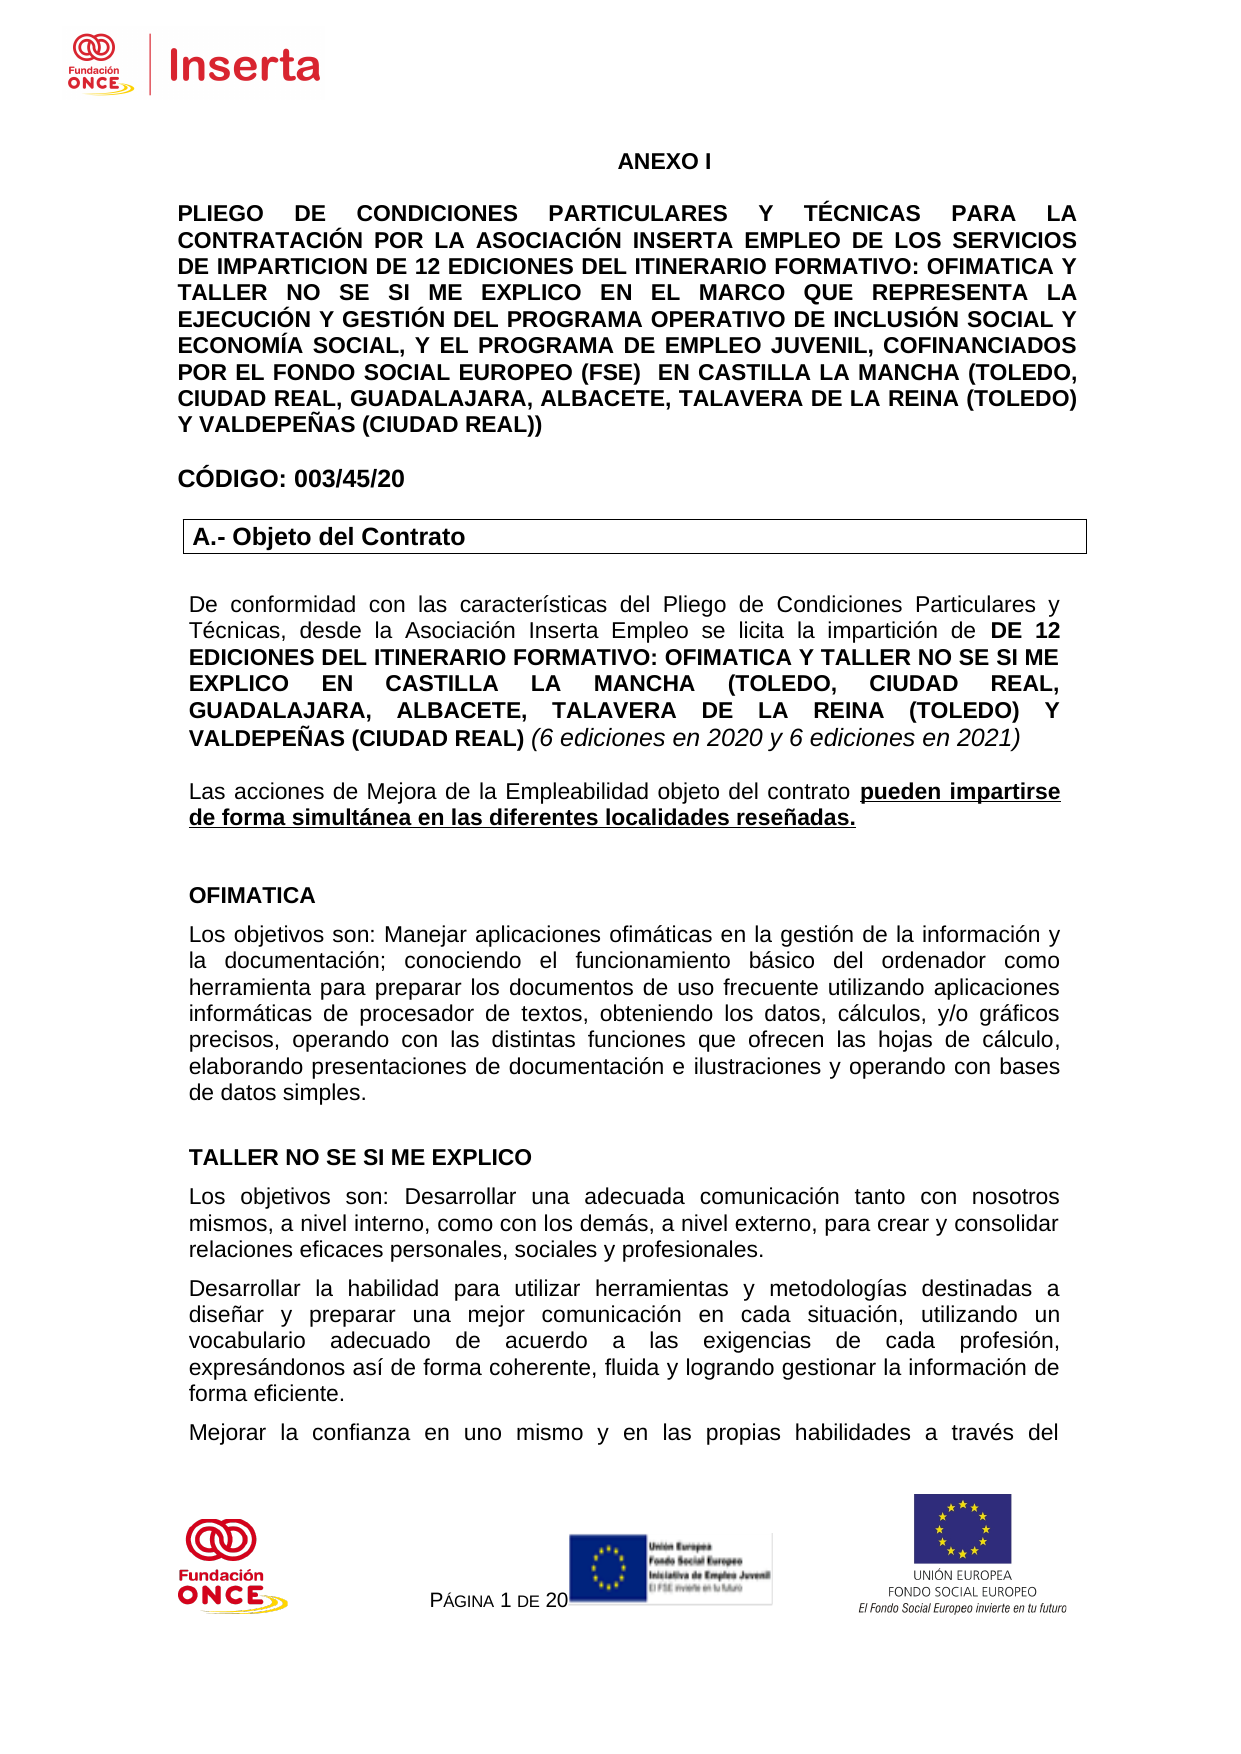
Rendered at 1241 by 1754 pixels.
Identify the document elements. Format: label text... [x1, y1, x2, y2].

picture [568, 1533, 774, 1608]
text PLIEGO DE CONDICIONES PARTICULARES Y TÉCNICAS PARA LA CONTRATACIÓN POR LA ASOCIACIÓN INSERTA EMPLEO DE LOS SERVICIOS DE IMPARTICION DE 12 EDICIONES DEL ITINERARIO FORMATIVO: OFIMATICA Y TALLER NO SE SI ME EXPLICO EN EL MARCO QUE REPRESENTA LA EJECUCIÓN Y GESTIÓN DEL PROGRAMA OPERATIVO DE INCLUSIÓN SOCIAL Y ECONOMÍA SOCIAL, Y EL PROGRAMA DE EMPLEO JUVENIL, COFINANCIADOS POR EL FONDO SOCIAL EUROPEO (FSE) EN CASTILLA LA MANCHA (TOLEDO, CIUDAD REAL, GUADALAJARA, ALBACETE, TALAVERA DE LA REINA (TOLEDO) Y VALDEPEÑAS (CIUDAD REAL)) [177, 200, 1078, 437]
text ANEXO I [177, 148, 1078, 174]
picture [177, 1519, 288, 1614]
picture [61, 26, 326, 100]
text A.- Objeto del Contrato [184, 520, 1086, 553]
picture [858, 1494, 1067, 1615]
text CÓDIGO: 003/45/20 [177, 464, 1078, 493]
